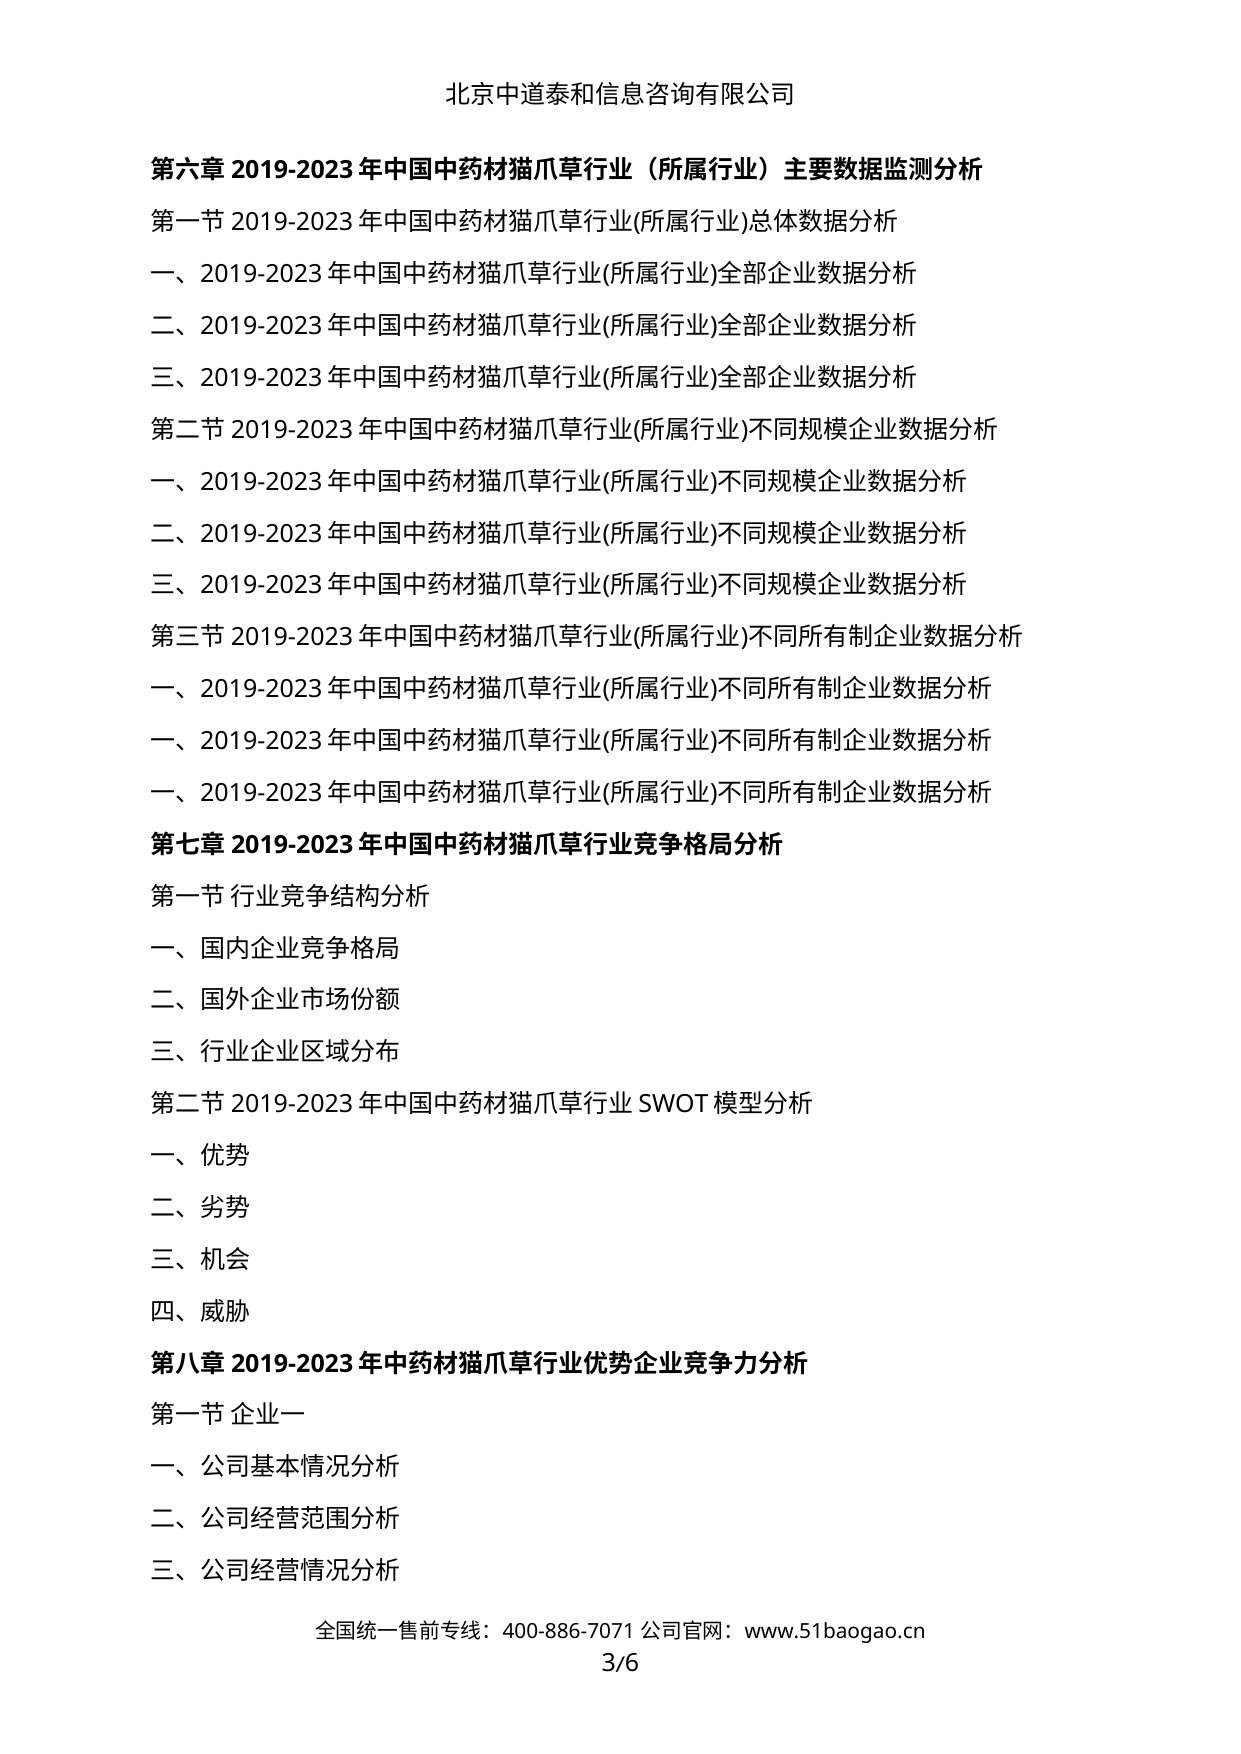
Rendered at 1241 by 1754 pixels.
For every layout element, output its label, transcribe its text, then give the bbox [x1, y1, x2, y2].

text 一、优势 [150, 1136, 1090, 1172]
text 一、2019-2023年中国中药材猫爪草行业(所属行业)全部企业数据分析 [150, 254, 1090, 290]
text 一、2019-2023年中国中药材猫爪草行业(所属行业)不同所有制企业数据分析 [150, 772, 1090, 809]
text 二、劣势 [150, 1187, 1090, 1224]
text 四、威胁 [150, 1291, 1090, 1327]
text 第二节 2019-2023年中国中药材猫爪草行业(所属行业)不同规模企业数据分析 [150, 409, 1090, 446]
text 第七章 2019-2023年中国中药材猫爪草行业竞争格局分析 [150, 824, 1090, 861]
text 第一节 2019-2023年中国中药材猫爪草行业(所属行业)总体数据分析 [150, 202, 1090, 238]
text 三、2019-2023年中国中药材猫爪草行业(所属行业)全部企业数据分析 [150, 357, 1090, 394]
text 一、2019-2023年中国中药材猫爪草行业(所属行业)不同所有制企业数据分析 [150, 721, 1090, 757]
text 一、2019-2023年中国中药材猫爪草行业(所属行业)不同所有制企业数据分析 [150, 669, 1090, 705]
text 一、公司基本情况分析 [150, 1447, 1090, 1483]
text 第一节 企业一 [150, 1395, 1090, 1431]
text 三、行业企业区域分布 [150, 1032, 1090, 1068]
text 第三节 2019-2023年中国中药材猫爪草行业(所属行业)不同所有制企业数据分析 [150, 617, 1090, 653]
text 一、2019-2023年中国中药材猫爪草行业(所属行业)不同规模企业数据分析 [150, 461, 1090, 497]
text 三、2019-2023年中国中药材猫爪草行业(所属行业)不同规模企业数据分析 [150, 565, 1090, 601]
text 第一节 行业竞争结构分析 [150, 876, 1090, 912]
text 三、公司经营情况分析 [150, 1551, 1090, 1587]
text 二、2019-2023年中国中药材猫爪草行业(所属行业)不同规模企业数据分析 [150, 513, 1090, 549]
text 三、机会 [150, 1239, 1090, 1276]
text 一、国内企业竞争格局 [150, 928, 1090, 964]
text 第八章 2019-2023年中药材猫爪草行业优势企业竞争力分析 [150, 1343, 1090, 1379]
text 二、公司经营范围分析 [150, 1499, 1090, 1535]
text 二、2019-2023年中国中药材猫爪草行业(所属行业)全部企业数据分析 [150, 306, 1090, 342]
text 第二节 2019-2023年中国中药材猫爪草行业SWOT模型分析 [150, 1084, 1090, 1120]
text 二、国外企业市场份额 [150, 980, 1090, 1016]
text 第六章 2019-2023年中国中药材猫爪草行业（所属行业）主要数据监测分析 [150, 150, 1090, 186]
